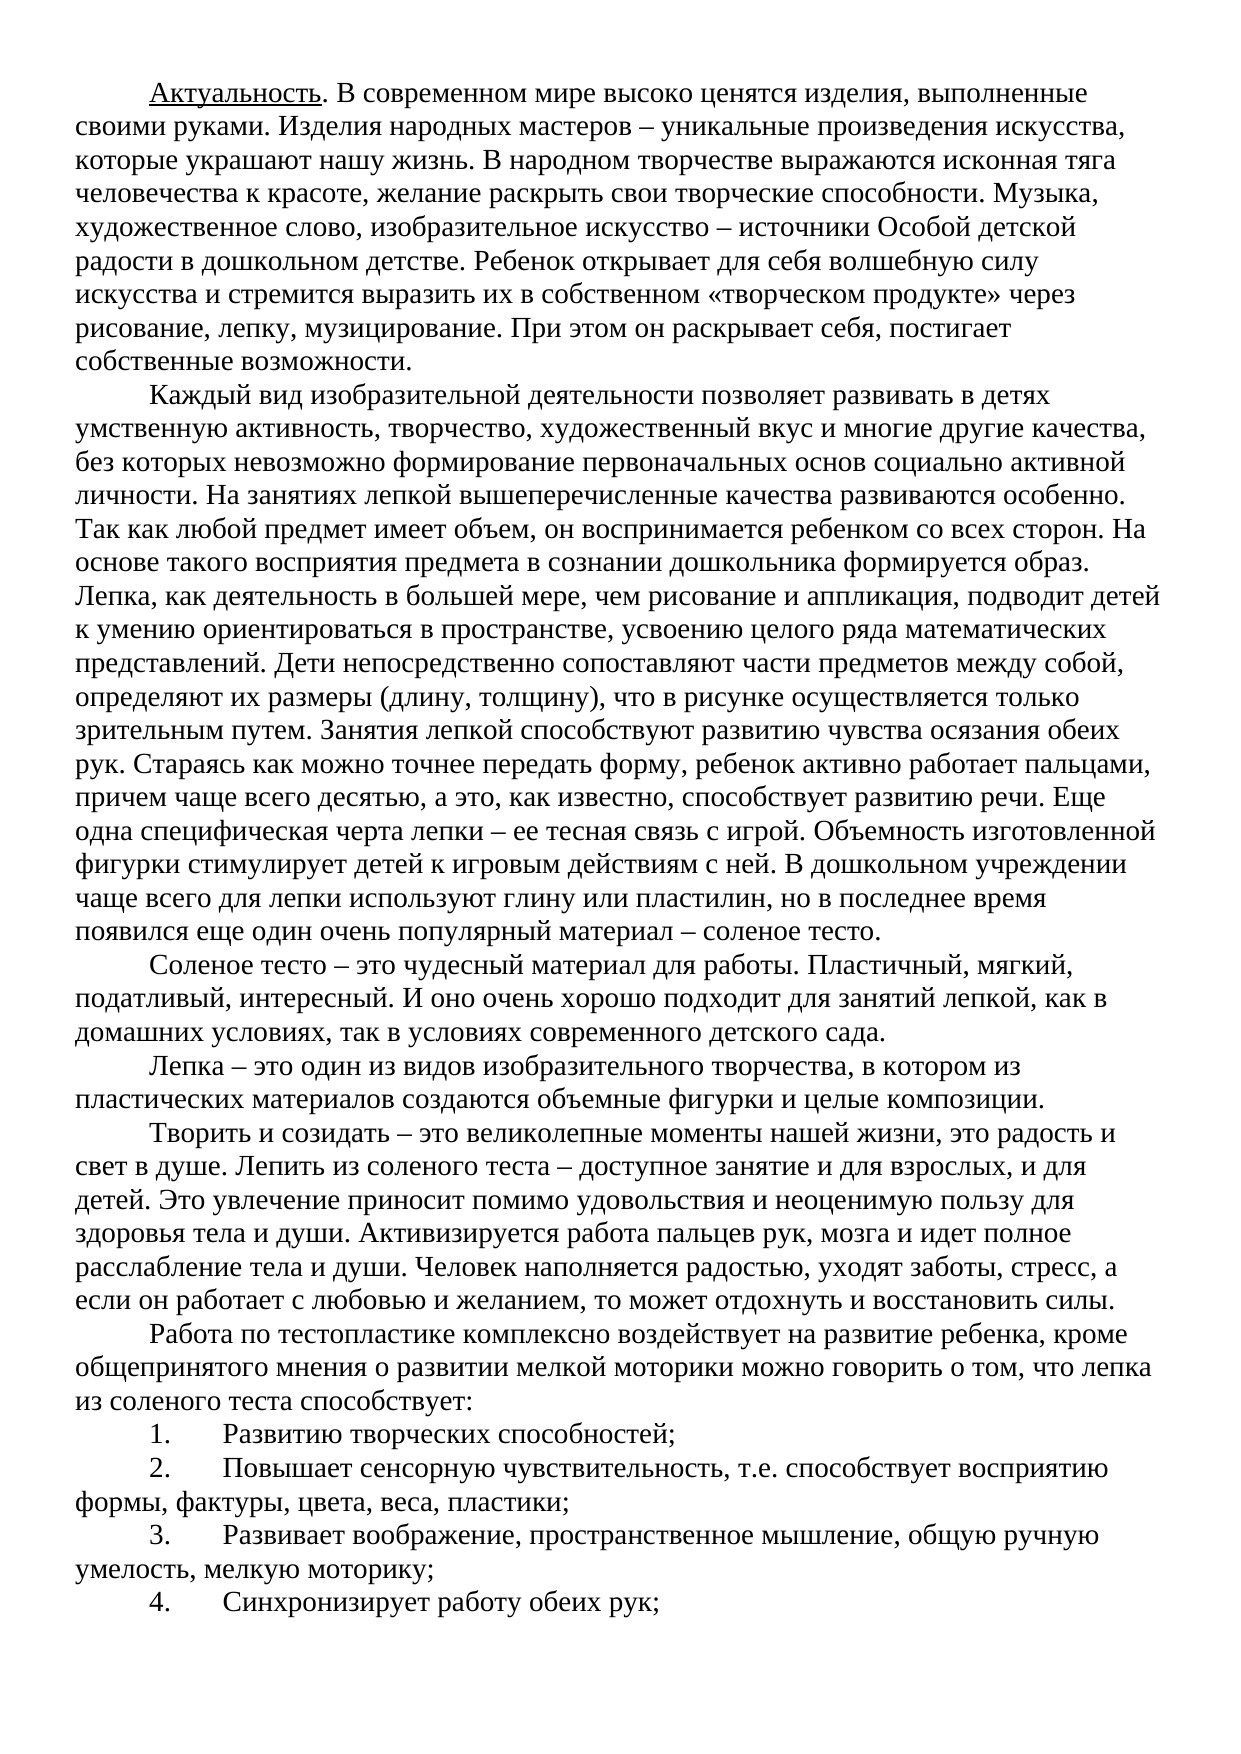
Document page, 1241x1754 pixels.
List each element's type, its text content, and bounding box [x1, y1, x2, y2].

text Творить и созидать – это великолепные моменты нашей жизни, это радость и свет в душе. Лепить из соленого теста – доступное занятие и для взрослых, и для детей. Это увлечение приносит помимо удовольствия и неоценимую пользу для здоровья тела и души. Активизируется работа пальцев рук, мозга и идет полное расслабление тела и души. Человек наполняется радостью, уходят заботы, стресс, а если он работает с любовью и желанием, то может отдохнуть и восстановить силы. [75, 1115, 1165, 1316]
list Повышает сенсорную чувствительность, т.е. способствует восприятию формы, фактуры, цвета, веса, пластики; [75, 1450, 1165, 1517]
text Актуальность. В современном мире высоко ценятся изделия, выполненные своими руками. Изделия народных мастеров – уникальные произведения искусства, которые украшают нашу жизнь. В народном творчестве выражаются исконная тяга человечества к красоте, желание раскрыть свои творческие способности. Музыка, художественное слово, изобразительное искусство – источники Особой детской радости в дошкольном детстве. Ребенок открывает для себя волшебную силу искусства и стремится выразить их в собственном «творческом продукте» через рисование, лепку, музицирование. При этом он раскрывает себя, постигает собственные возможности. [75, 75, 1165, 377]
text Соленое тесто – это чудесный материал для работы. Пластичный, мягкий, податливый, интересный. И оно очень хорошо подходит для занятий лепкой, как в домашних условиях, так в условиях современного детского сада. [75, 947, 1165, 1048]
list Развивает воображение, пространственное мышление, общую ручную умелость, мелкую моторику; [75, 1517, 1165, 1584]
text Работа по тестопластике комплексно воздействует на развитие ребенка, кроме общепринятого мнения о развитии мелкой моторики можно говорить о том, что лепка из соленого теста способствует: [75, 1316, 1165, 1417]
list Синхронизирует работу обеих рук; [75, 1584, 1165, 1618]
text Каждый вид изобразительной деятельности позволяет развивать в детях умственную активность, творчество, художественный вкус и многие другие качества, без которых невозможно формирование первоначальных основ социально активной личности. На занятиях лепкой вышеперечисленные качества развиваются особенно. Так как любой предмет имеет объем, он воспринимается ребенком со всех сторон. На основе такого восприятия предмета в сознании дошкольника формируется образ. Лепка, как деятельность в большей мере, чем рисование и аппликация, подводит детей к умению ориентироваться в пространстве, усвоению целого ряда математических представлений. Дети непосредственно сопоставляют части предметов между собой, определяют их размеры (длину, толщину), что в рисунке осуществляется только зрительным путем. Занятия лепкой способствуют развитию чувства осязания обеих рук. Стараясь как можно точнее передать форму, ребенок активно работает пальцами, причем чаще всего десятью, а это, как известно, способствует развитию речи. Еще одна специфическая черта лепки – ее тесная связь с игрой. Объемность изготовленной фигурки стимулирует детей к игровым действиям с ней. В дошкольном учреждении чаще всего для лепки используют глину или пластилин, но в последнее время появился еще один очень популярный материал – соленое тесто. [75, 377, 1165, 947]
list Развитию творческих способностей; [75, 1417, 1165, 1450]
text Лепка – это один из видов изобразительного творчества, в котором из пластических материалов создаются объемные фигурки и целые композиции. [75, 1048, 1165, 1115]
